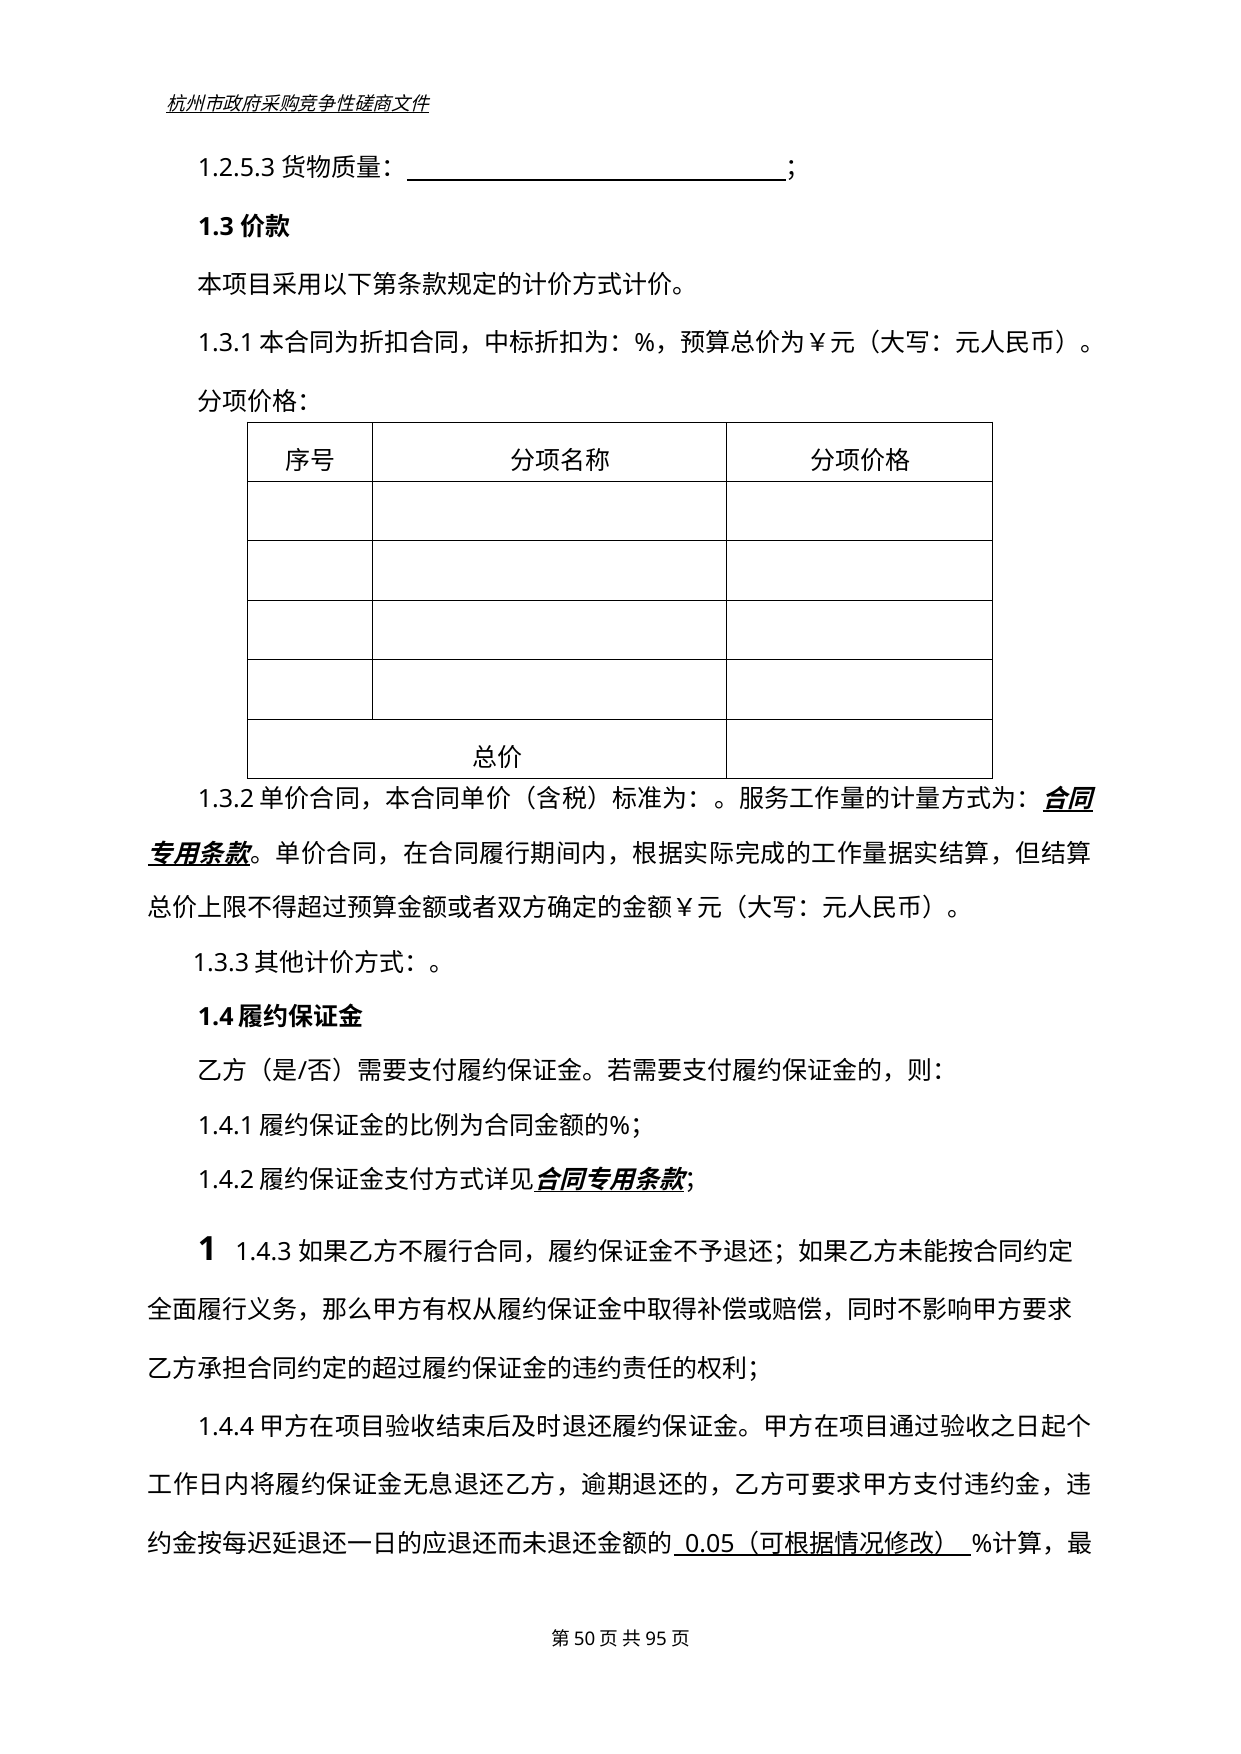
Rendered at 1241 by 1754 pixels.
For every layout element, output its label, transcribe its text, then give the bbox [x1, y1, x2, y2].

text 1.4.1履约保证金的比例为合同金额的%； [148, 1105, 1092, 1141]
table_cell [727, 660, 992, 718]
subtitle 1.3.3其他计价方式：。 [193, 942, 1092, 978]
table_header 序号 [248, 423, 372, 481]
text 1.2.5.3 货物质量： ； [148, 130, 1092, 188]
table_cell [727, 541, 992, 600]
table_cell [373, 601, 726, 659]
table_cell [248, 541, 372, 600]
text 1.3.1本合同为折扣合同，中标折扣为：%，预算总价为￥元（大写：元人民币）。 [148, 305, 1092, 363]
table_cell [248, 660, 372, 718]
table_cell [248, 601, 372, 659]
table_cell [727, 601, 992, 659]
table_cell [373, 482, 726, 540]
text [148, 1389, 1092, 1564]
text 1.3.2单价合同，本合同单价（含税）标准为：。服务工作量的计量方式为：合同专用条款。单价合同，在合同履行期间内，根据实际完成的工作量据实结算，但结算总价上限不得超过预算金额或者双方确定的金额￥元（大写：元人民币）。 [148, 779, 1092, 924]
text 本项目采用以下第条款规定的计价方式计价。 [148, 247, 1092, 305]
text 分项价格： [148, 363, 1092, 422]
table_cell [373, 660, 726, 718]
table_cell [373, 541, 726, 600]
subtitle 1.4.3 如果乙方不履行合同，履约保证金不予退还；如果乙方未能按合同约定全面履行义务，那么甲方有权从履约保证金中取得补偿或赔偿，同时不影响甲方要求乙方承担合同约定的超过履约保证金的违约责任的权利； [148, 1214, 1092, 1389]
table_header 分项价格 [727, 423, 992, 481]
table_cell 总价 [248, 720, 726, 778]
text 1.4.2履约保证金支付方式详见合同专用条款； [148, 1159, 1092, 1196]
text 1.4履约保证金 [148, 996, 1092, 1033]
table_cell [727, 482, 992, 540]
text 乙方（是/否）需要支付履约保证金。若需要支付履约保证金的，则： [148, 1051, 1092, 1087]
table_header 分项名称 [373, 423, 726, 481]
table_cell [727, 720, 992, 778]
table_cell [248, 482, 372, 540]
text 1.3 价款 [148, 188, 1092, 247]
